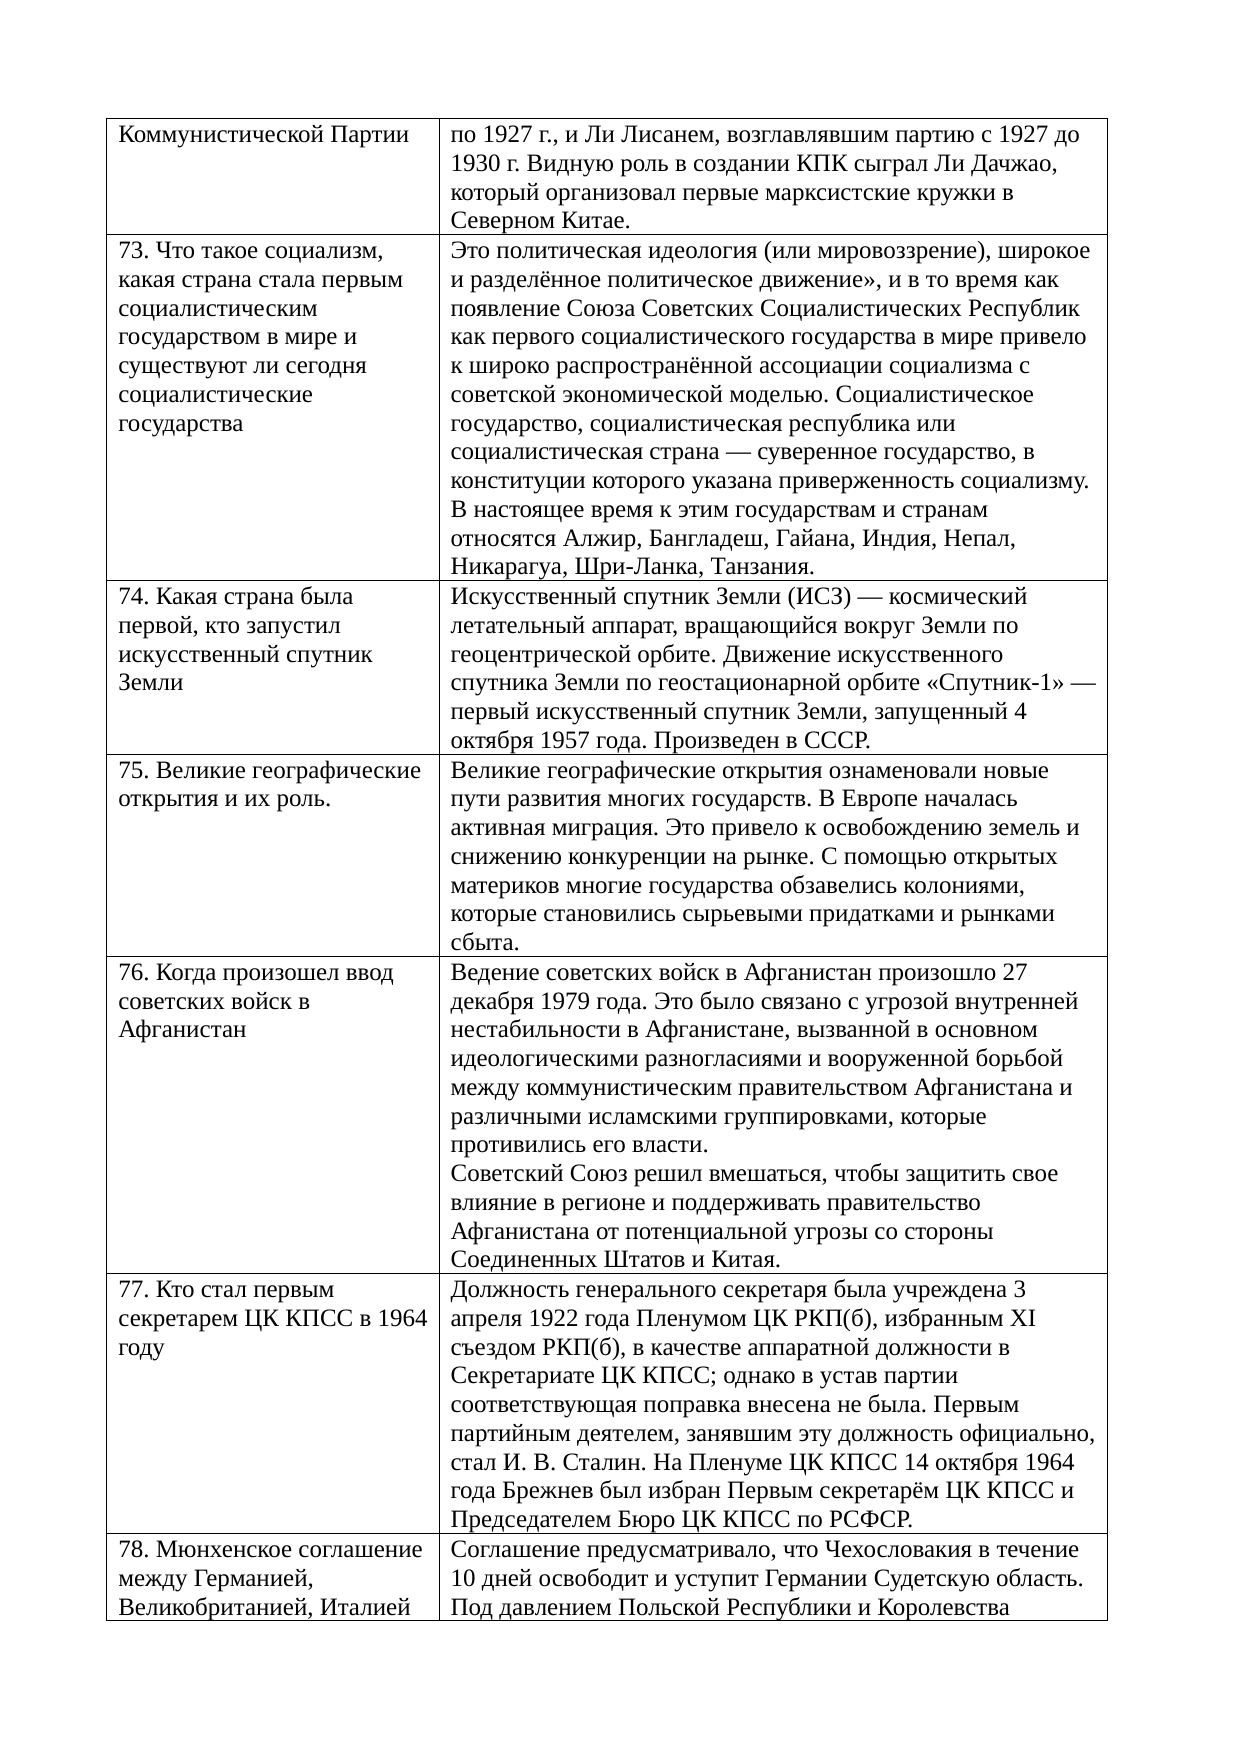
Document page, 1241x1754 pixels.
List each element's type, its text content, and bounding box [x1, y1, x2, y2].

table_cell Великие географические открытия ознаменовали новые пути развития многих государств. В Европе началась активная миграция. Это привело к освобождению земель и снижению конкуренции на рынке. С помощью открытых материков многие государства обзавелись колониями, которые становились сырьевыми придатками и рынками сбыта. [440, 755, 1107, 956]
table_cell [107, 119, 439, 234]
table_cell Кто стал первым секретарем ЦК КПСС в 1964 году [107, 1274, 439, 1533]
table_cell Искусственный спутник Земли (ИСЗ) — космический летательный аппарат, вращающийся вокруг Земли по геоцентрической орбите. Движение искусственного спутника Земли по геостационарной орбите «Спутник-1» — первый искусственный спутник Земли, запущенный 4 октября 1957 года. Произведен в СССР. [440, 581, 1107, 754]
table_cell Великие географические открытия и их роль. [107, 755, 439, 956]
table_cell Что такое социализм, какая страна стала первым социалистическим государством в мире и существуют ли сегодня социалистические государства [107, 235, 439, 580]
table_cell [440, 119, 1107, 234]
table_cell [107, 1534, 439, 1620]
table_cell Это политическая идеология (или мировоззрение), широкое и разделённое политическое движение», и в то время как появление Союза Советских Социалистических Республик как первого социалистического государства в мире привело к широко распространённой ассоциации социализма с советской экономической моделью. Социалистическое государство, социалистическая республика или социалистическая страна — суверенное государство, в конституции которого указана приверженность социализму. В настоящее время к этим государствам и странам относятся Алжир, Бангладеш, Гайана, Индия, Непал, Никарагуа, Шри-Ланка, Танзания. [440, 235, 1107, 580]
table_cell Какая страна была первой, кто запустил искусственный спутник Земли [107, 581, 439, 754]
table_cell Должность генерального секретаря была учреждена 3 апреля 1922 года Пленумом ЦК РКП(б), избранным XI съездом РКП(б), в качестве аппаратной должности в Секретариате ЦК КПСС; однако в устав партии соответствующая поправка внесена не была. Первым партийным деятелем, занявшим эту должность официально, стал И. В. Сталин. На Пленуме ЦК КПСС 14 октября 1964 года Брежнев был избран Первым секретарём ЦК КПСС и Председателем Бюро ЦК КПСС по РСФСР. [440, 1274, 1107, 1533]
table_cell Когда произошел ввод советских войск в Афганистан [107, 957, 439, 1273]
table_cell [440, 1534, 1107, 1620]
table_cell Ведение советских войск в Афганистан произошло 27 декабря 1979 года. Это было связано с угрозой внутренней нестабильности в Афганистане, вызванной в основном идеологическими разногласиями и вооруженной борьбой между коммунистическим правительством Афганистана и различными исламскими группировками, которые противились его власти. Советский Союз решил вмешаться, чтобы защитить свое влияние в регионе и поддерживать правительство Афганистана от потенциальной угрозы со стороны Соединенных Штатов и Китая. [440, 957, 1107, 1273]
